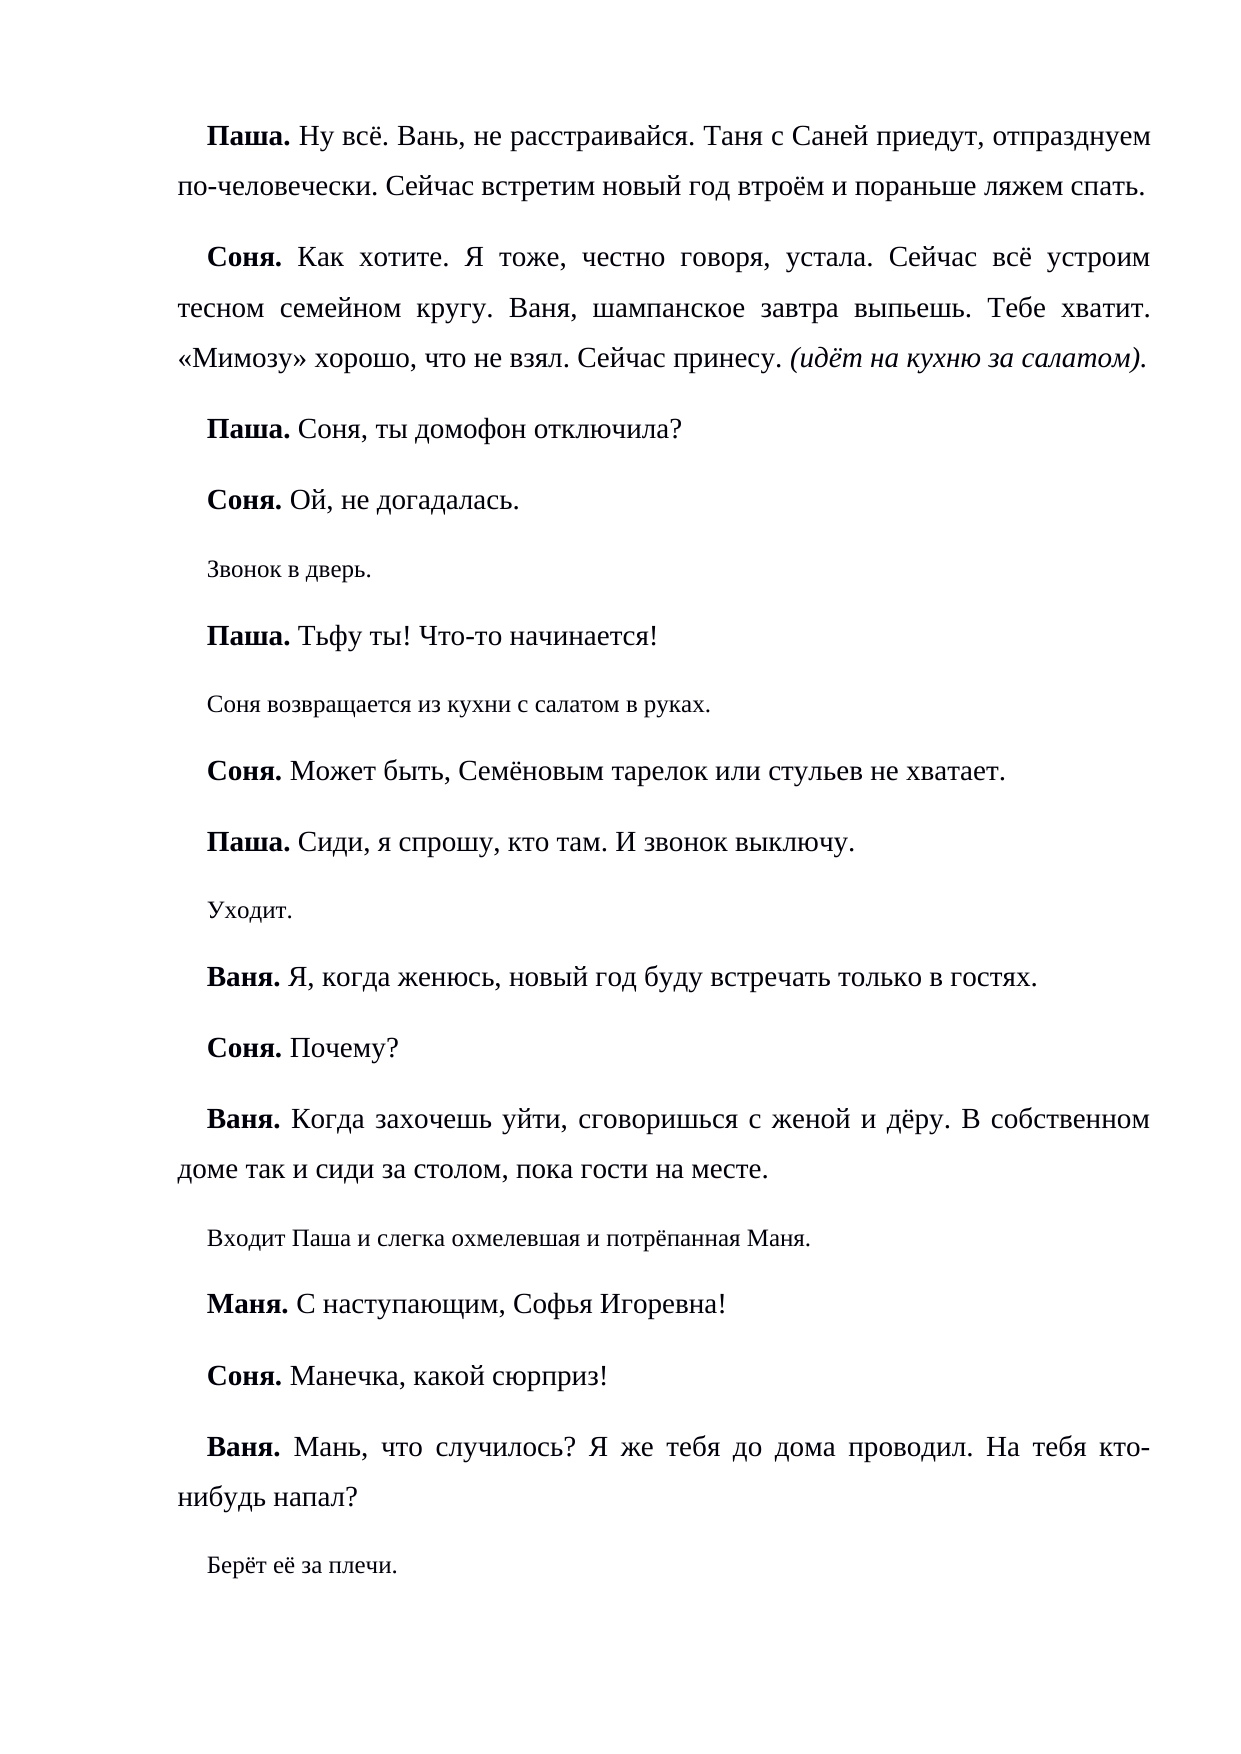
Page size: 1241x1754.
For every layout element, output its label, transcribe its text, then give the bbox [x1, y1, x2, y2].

text Берёт её за плечи. [177, 1550, 1152, 1579]
text Соня. Как хотите. Я тоже, честно говоря, устала. Сейчас всё устроим тесном семейном кругу. Ваня, шампанское завтра выпьешь. Тебе хватит. «Мимозу» хорошо, что не взял. Сейчас принесу. (идёт на кухню за салатом). [177, 239, 1152, 374]
text Паша. Ну всё. Вань, не расстраивайся. Таня с Саней приедут, отпразднуем по-человечески. Сейчас встретим новый год втроём и пораньше ляжем спать. [177, 118, 1152, 202]
text Ваня. Мань, что случилось? Я же тебя до дома проводил. На тебя кто-нибудь напал? [177, 1429, 1152, 1513]
text Соня. Ой, не догадалась. [177, 482, 1152, 516]
text Соня. Может быть, Семёновым тарелок или стульев не хватает. [177, 753, 1152, 786]
text Звонок в дверь. [177, 554, 1152, 582]
text Паша. Соня, ты домофон отключила? [177, 411, 1152, 445]
text Входит Паша и слегка охмелевшая и потрёпанная Маня. [177, 1223, 1152, 1251]
text Ваня. Когда захочешь уйти, сговоришься с женой и дёру. В собственном доме так и сиди за столом, пока гости на месте. [177, 1101, 1152, 1185]
text Паша. Сиди, я спрошу, кто там. И звонок выключу. [177, 824, 1152, 857]
text Соня возвращается из кухни с салатом в руках. [177, 689, 1152, 717]
text Паша. Тьфу ты! Что-то начинается! [177, 618, 1152, 651]
text Ваня. Я, когда женюсь, новый год буду встречать только в гостях. [177, 959, 1152, 992]
text Уходит. [177, 895, 1152, 924]
text Соня. Почему? [177, 1030, 1152, 1064]
text Маня. С наступающим, Софья Игоревна! [177, 1287, 1152, 1320]
text Соня. Манечка, какой сюрприз! [177, 1358, 1152, 1391]
